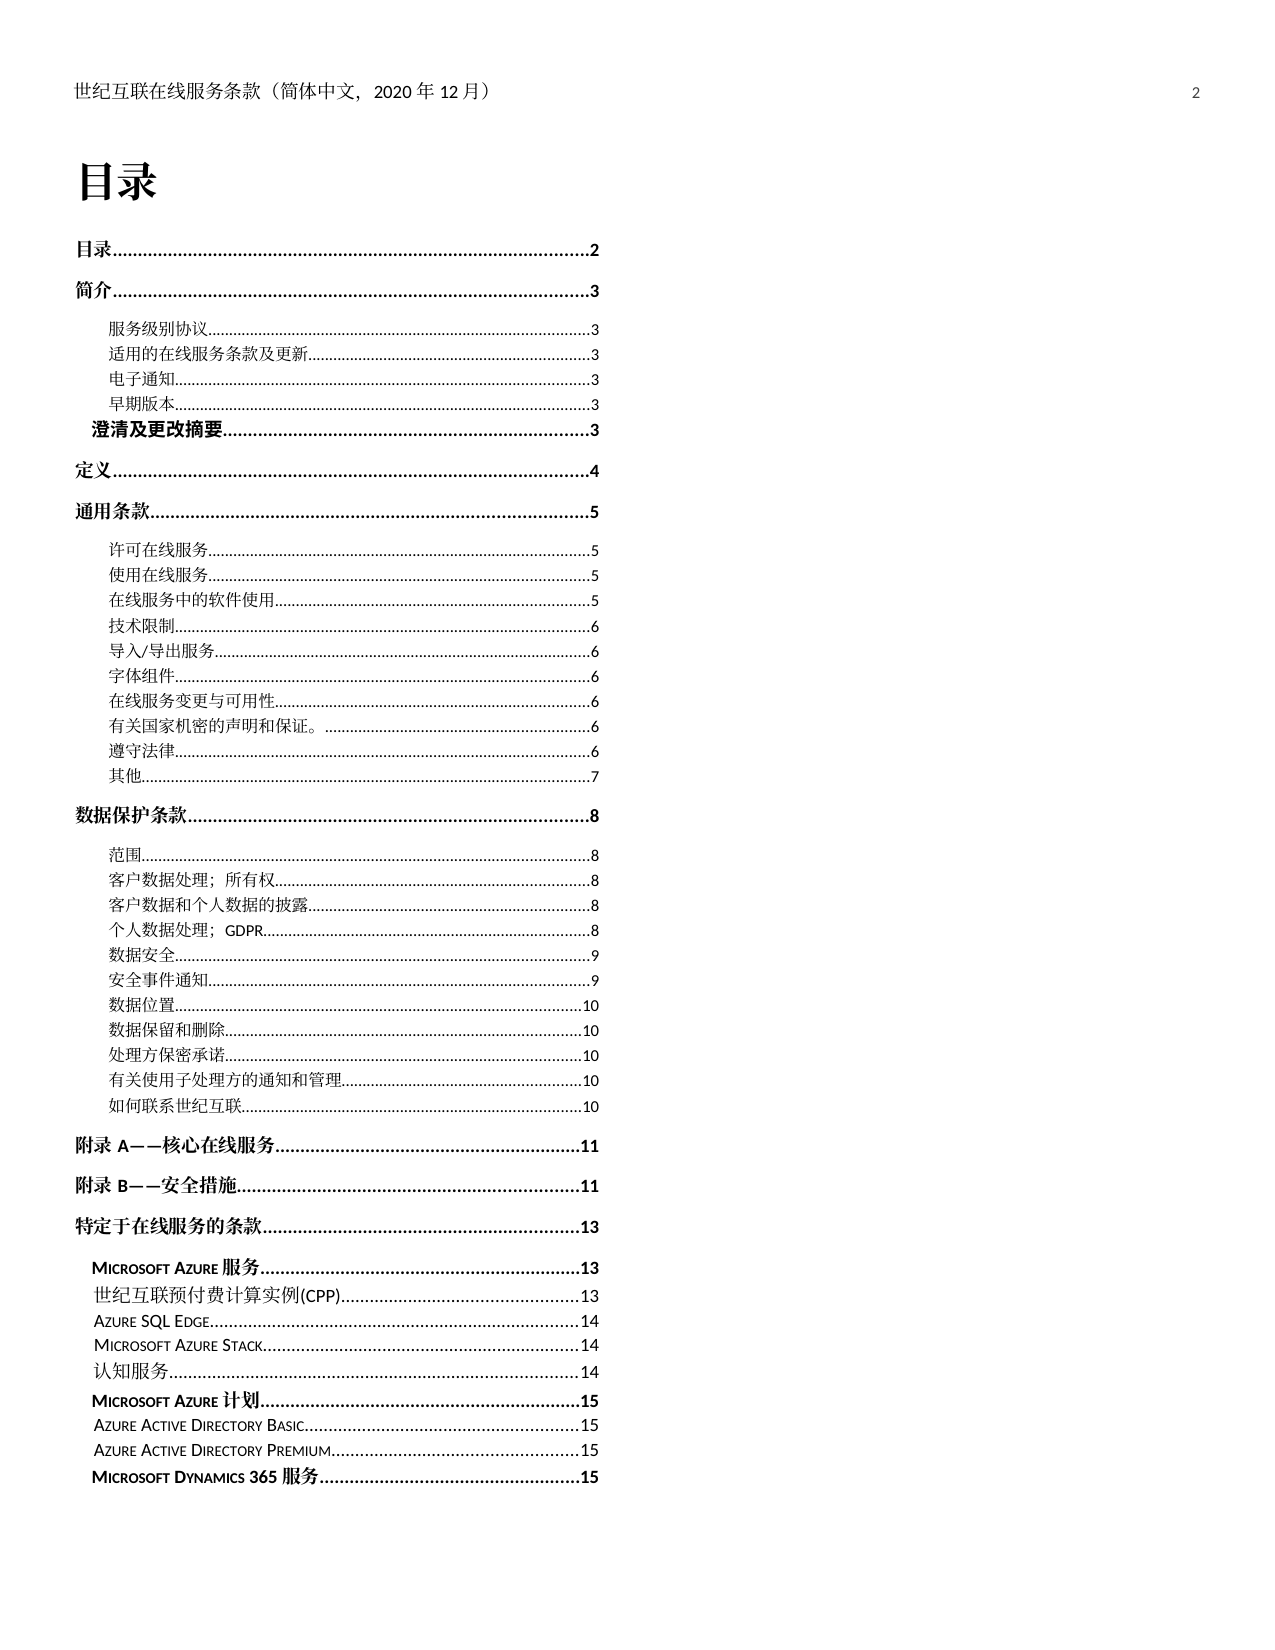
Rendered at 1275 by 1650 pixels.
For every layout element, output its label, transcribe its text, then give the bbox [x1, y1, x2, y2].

text Azure SQL Edge 14 [94, 1309, 1200, 1332]
text 澄清及更改摘要 3 [91, 417, 1200, 442]
text 如何联系世纪互联 10 [108, 1093, 1200, 1117]
text Microsoft Dynamics 365 服务 15 [91, 1462, 1200, 1489]
text 安全事件通知 9 [108, 967, 1200, 991]
text 简介 3 [75, 276, 1200, 303]
text 早期版本 3 [108, 392, 1200, 416]
text 字体组件 6 [108, 663, 1200, 687]
text Microsoft Azure 服务 13 [91, 1253, 1200, 1279]
text Microsoft Azure Stack 14 [94, 1333, 1200, 1356]
text 在线服务中的软件使用 5 [108, 588, 1200, 612]
text 定义 4 [75, 456, 1200, 483]
text 电子通知 3 [108, 367, 1200, 391]
text 遵守法律 6 [108, 738, 1200, 762]
text 技术限制 6 [108, 613, 1200, 637]
text 许可在线服务 5 [108, 537, 1200, 561]
text 附录 B——安全措施 11 [75, 1171, 1200, 1198]
text 处理方保密承诺 10 [108, 1043, 1200, 1067]
text 导入/导出服务 6 [108, 638, 1200, 662]
text 使用在线服务 5 [108, 563, 1200, 587]
text 个人数据处理；GDPR 8 [108, 917, 1200, 941]
text 有关使用子处理方的通知和管理 10 [108, 1068, 1200, 1092]
subtitle 目录 [75, 150, 1200, 210]
text Azure Active Directory Premium 15 [94, 1438, 1200, 1461]
text 服务级别协议 3 [108, 316, 1200, 340]
text 世纪互联预付费计算实例(CPP) 13 [94, 1281, 1200, 1308]
text Microsoft Azure 计划 15 [91, 1385, 1200, 1412]
text 特定于在线服务的条款 13 [75, 1212, 1200, 1239]
text 认知服务 14 [94, 1357, 1200, 1384]
text 在线服务变更与可用性 6 [108, 688, 1200, 712]
text 范围 8 [108, 842, 1200, 866]
text 数据保护条款 8 [75, 801, 1200, 828]
text 适用的在线服务条款及更新 3 [108, 341, 1200, 365]
text 客户数据处理；所有权 8 [108, 867, 1200, 891]
text 目录 2 [75, 235, 1200, 262]
text 其他 7 [108, 763, 1200, 787]
text Azure Active Directory Basic 15 [94, 1414, 1200, 1437]
text 数据保留和删除 10 [108, 1017, 1200, 1041]
text 有关国家机密的声明和保证。 6 [108, 713, 1200, 737]
text 客户数据和个人数据的披露 8 [108, 892, 1200, 916]
text 附录 A——核心在线服务 11 [75, 1130, 1200, 1157]
text 数据位置 10 [108, 992, 1200, 1016]
text 数据安全 9 [108, 942, 1200, 966]
text 通用条款 5 [75, 497, 1200, 524]
